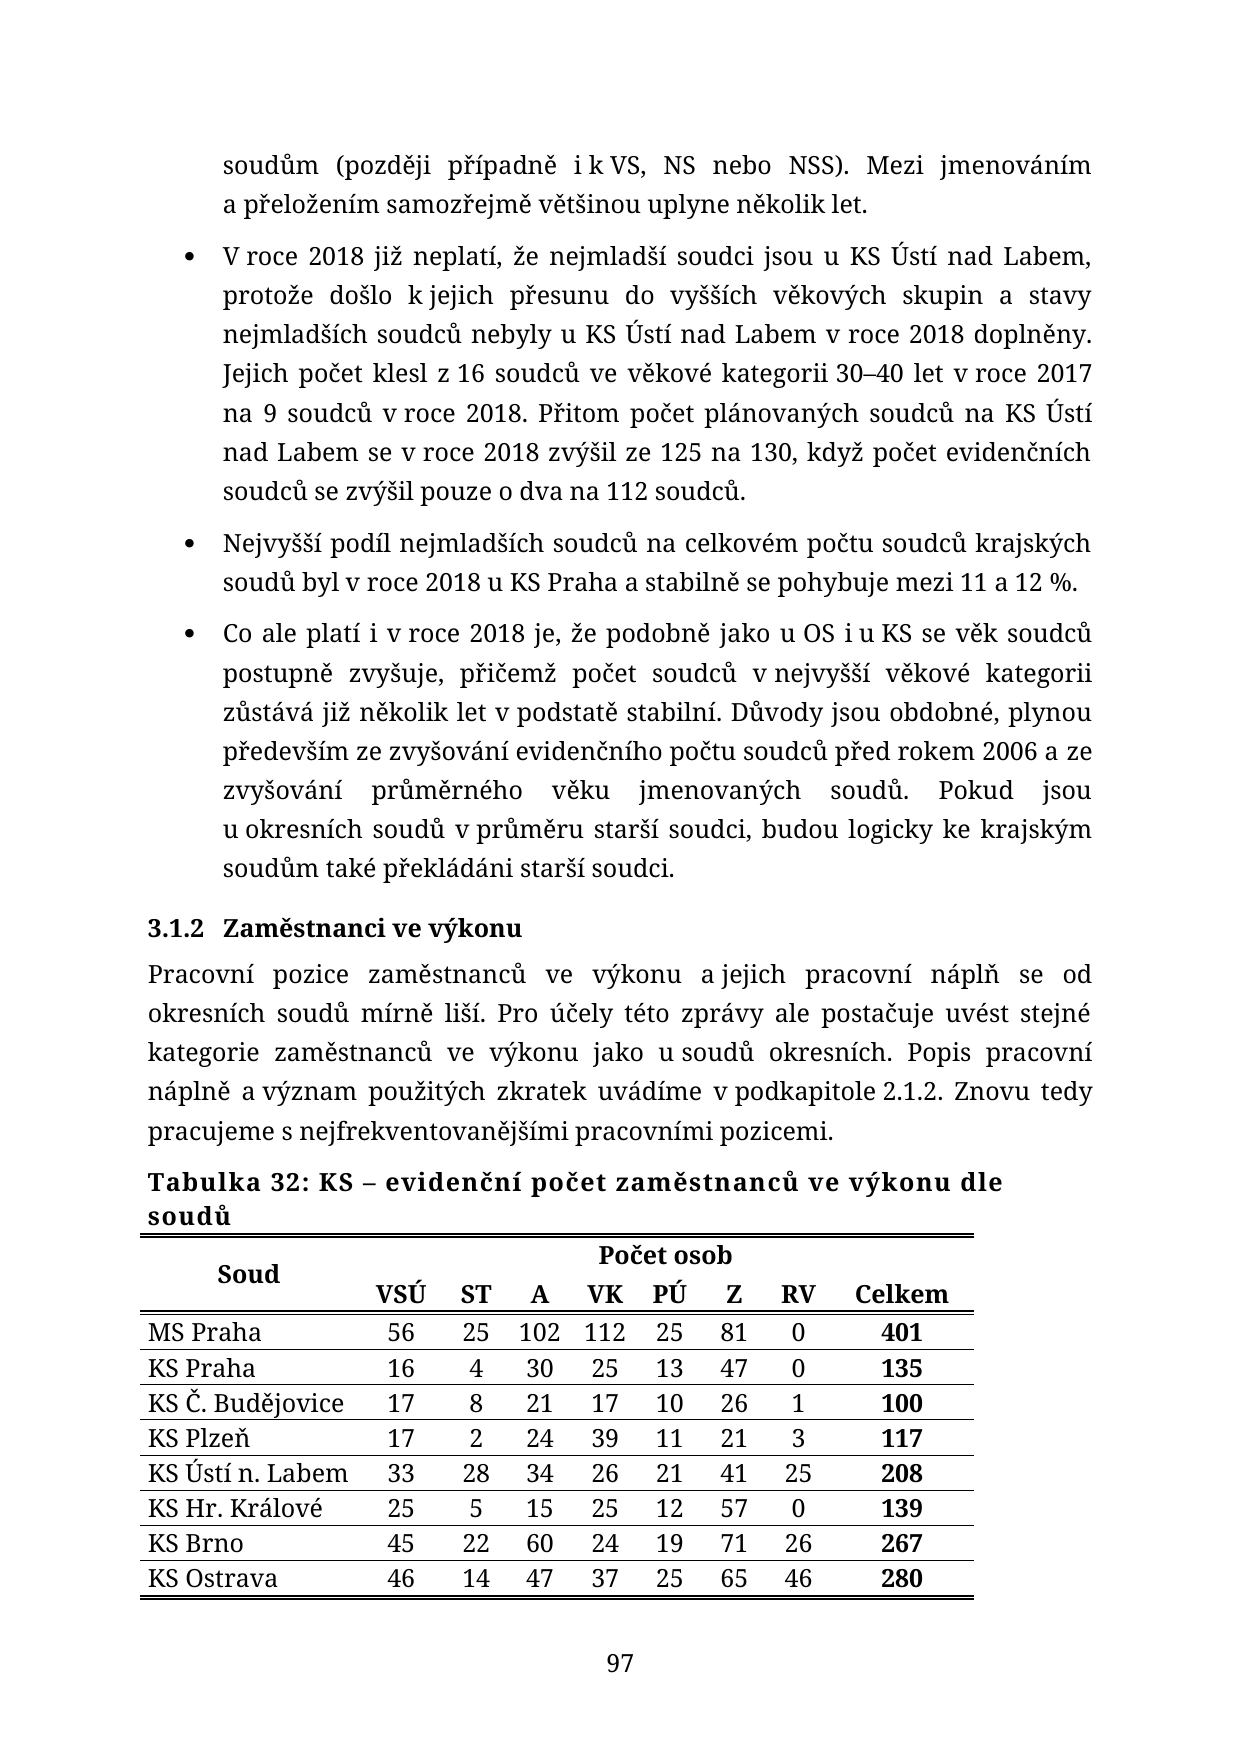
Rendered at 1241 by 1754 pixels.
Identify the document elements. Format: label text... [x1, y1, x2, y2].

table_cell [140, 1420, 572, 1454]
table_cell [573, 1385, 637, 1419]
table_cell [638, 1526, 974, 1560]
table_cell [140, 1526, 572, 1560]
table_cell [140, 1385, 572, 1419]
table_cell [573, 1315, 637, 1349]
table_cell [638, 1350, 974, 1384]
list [185, 148, 1092, 221]
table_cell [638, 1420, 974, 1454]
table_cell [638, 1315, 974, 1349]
list Co ale platí i v roce 2018 je, že podobně jako u OS i u KS se věk soudců postupně zvyšuje, přičemž počet soudců v nejvyšší věkové kategorii zůstává již několik let v podstatě stabilní. Důvody jsou obdobné, plynou především ze zvyšování evidenčního počtu soudců před rokem 2006 a ze zvyšování průměrného věku jmenovaných soudů. Pokud jsou u okresních soudů v průměru starší soudci, budou logicky ke krajským soudům také překládáni starší soudci. [185, 616, 1092, 885]
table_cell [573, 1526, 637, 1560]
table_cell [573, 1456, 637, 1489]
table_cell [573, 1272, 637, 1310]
text Pracovní pozice zaměstnanců ve výkonu a jejich pracovní náplň se od okresních soudů mírně liší. Pro účely této zprávy ale postačuje uvést stejné kategorie zaměstnanců ve výkonu jako u soudů okresních. Popis pracovní náplně a význam použitých zkratek uvádíme v podkapitole 2.1.2. Znovu tedy pracujeme s nejfrekventovanějšími pracovními pozicemi. [148, 956, 1092, 1147]
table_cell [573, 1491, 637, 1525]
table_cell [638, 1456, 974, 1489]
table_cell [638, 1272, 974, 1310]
subtitle Tabulka 32: KS – evidenční počet zaměstnanců ve výkonu dle soudů [148, 1165, 1092, 1233]
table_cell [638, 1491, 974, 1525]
list V roce 2018 již neplatí, že nejmladší soudci jsou u KS Ústí nad Labem, protože došlo k jejich přesunu do vyšších věkových skupin a stavy nejmladších soudců nebyly u KS Ústí nad Labem v roce 2018 doplněny. Jejich počet klesl z 16 soudců ve věkové kategorii 30–40 let v roce 2017 na 9 soudců v roce 2018. Přitom počet plánovaných soudců na KS Ústí nad Labem se v roce 2018 zvýšil ze 125 na 130, když počet evidenčních soudců se zvýšil pouze o dva na 112 soudců. [185, 238, 1092, 508]
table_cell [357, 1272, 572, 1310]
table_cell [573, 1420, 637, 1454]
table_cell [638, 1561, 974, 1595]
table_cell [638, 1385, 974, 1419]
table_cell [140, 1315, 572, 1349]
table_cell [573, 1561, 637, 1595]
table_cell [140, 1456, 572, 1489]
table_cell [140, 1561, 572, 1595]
subtitle Zaměstnanci ve výkonu [148, 911, 1092, 945]
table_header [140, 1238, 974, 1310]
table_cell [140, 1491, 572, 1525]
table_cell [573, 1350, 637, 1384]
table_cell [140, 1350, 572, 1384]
list Nejvyšší podíl nejmladších soudců na celkovém počtu soudců krajských soudů byl v roce 2018 u KS Praha a stabilně se pohybuje mezi 11 a 12 %. [185, 525, 1092, 598]
